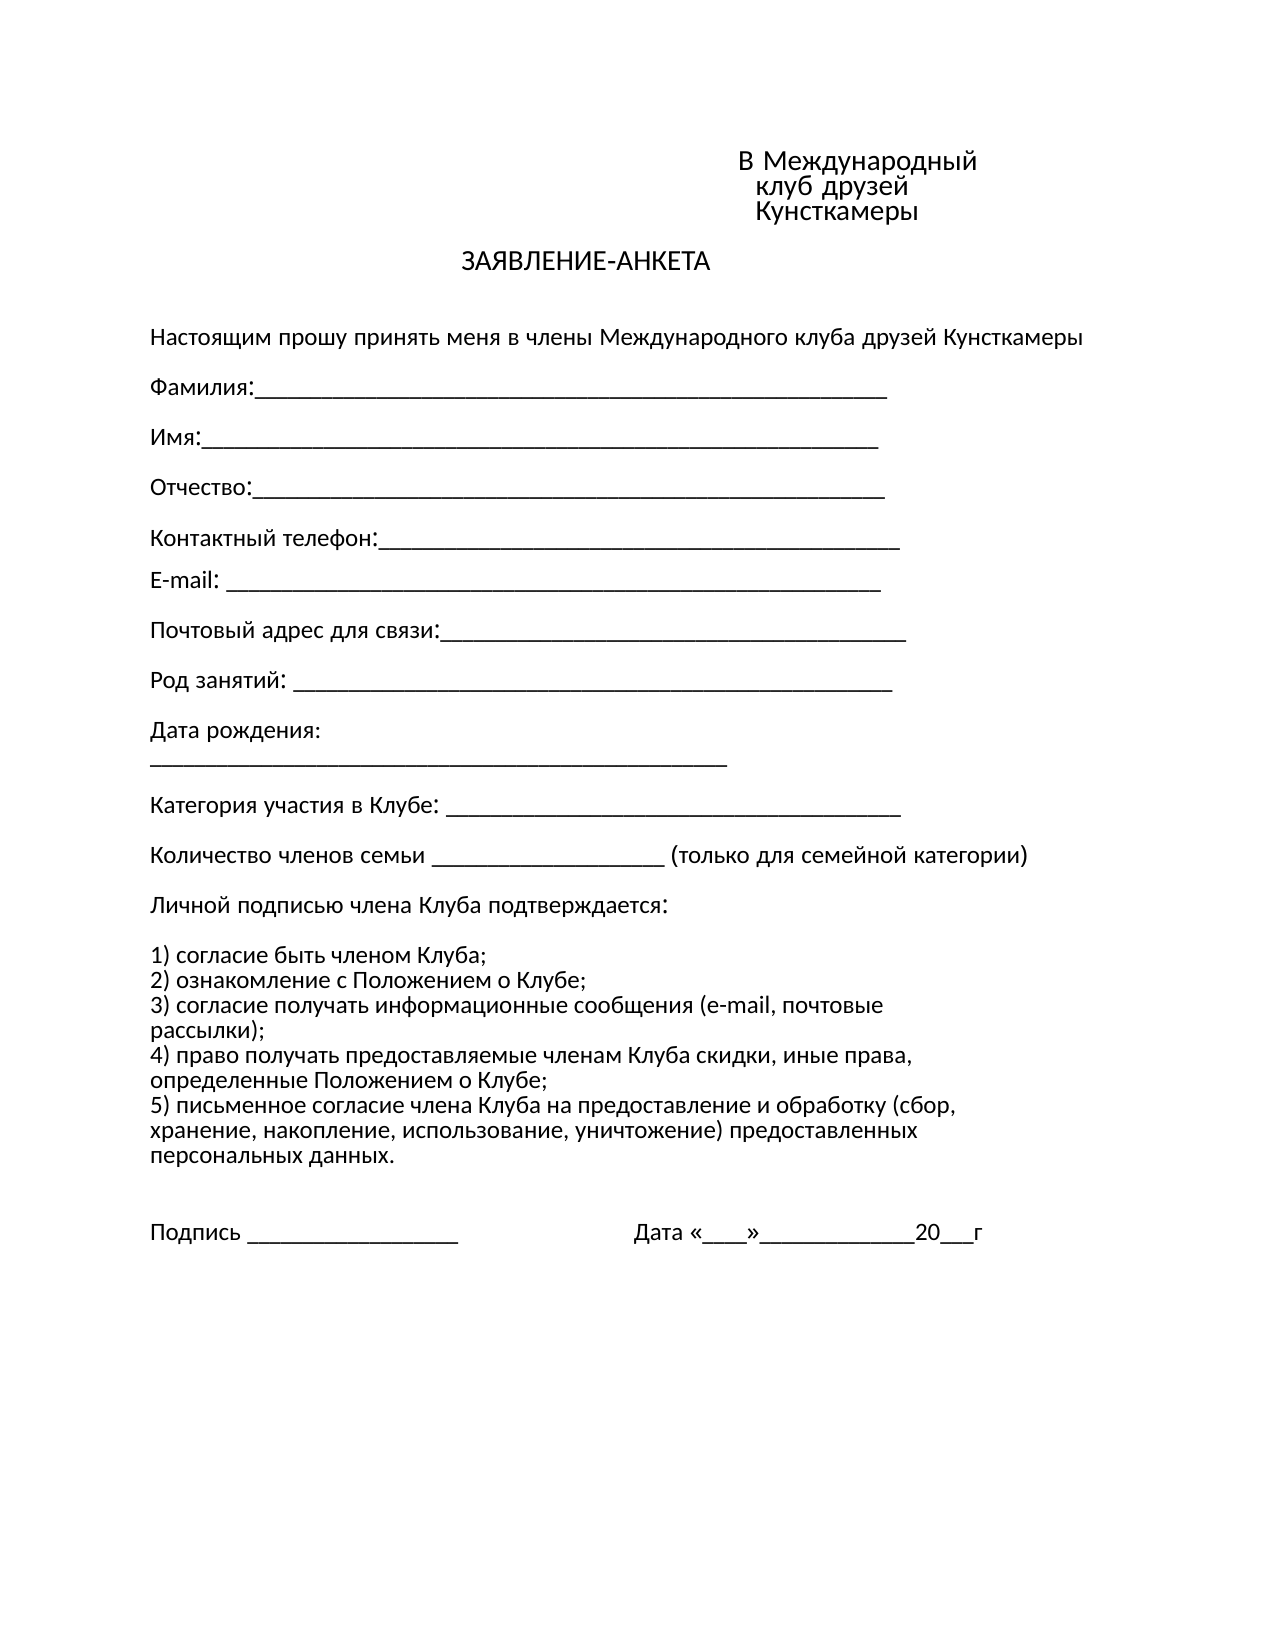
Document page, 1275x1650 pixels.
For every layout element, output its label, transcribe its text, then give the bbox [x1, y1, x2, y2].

text Количество членов семьи _____________________ (только для семейной категории) [150, 844, 1125, 869]
text Фамилия:_________________________________________________________ [150, 375, 1125, 400]
text В Международный [150, 150, 1125, 175]
text 3) согласие получать информационные сообщения (e-mail, почтовые [150, 994, 1125, 1019]
text Контактный телефон:_______________________________________________ [150, 525, 1125, 552]
text 4) право получать предоставляемые членам Клуба скидки, иные права, [150, 1044, 1125, 1069]
text хранение, накопление, использование, уничтожение) предоставленных [150, 1119, 1125, 1144]
text Отчество:_________________________________________________________ [150, 475, 1125, 500]
text определенные Положением о Клубе; [150, 1069, 1125, 1094]
text рассылки); [150, 1019, 1125, 1044]
text ____________________________________________________ [150, 744, 1125, 769]
text Настоящим прошу принять меня в члены Международного клуба друзей Кунсткамеры [150, 325, 1125, 350]
text Дата рождения: [150, 719, 1125, 744]
text Категория участия в Клубе: _________________________________________ [150, 794, 1125, 819]
text E-mail: ___________________________________________________________ [150, 569, 1125, 594]
text клуб друзей [150, 175, 1125, 200]
text Род занятий: ______________________________________________________ [150, 669, 1125, 694]
text Личной подписью члена Клуба подтверждается: [150, 894, 1125, 919]
text 2) ознакомление с Положением о Клубе; [150, 969, 1125, 994]
text 5) письменное согласие члена Клуба на предоставление и обработку (сбор, [150, 1094, 1125, 1119]
text Кунсткамеры [150, 200, 1125, 225]
text ЗАЯВЛЕНИЕ-АНКЕТА [150, 250, 1125, 275]
text Подпись ___________________ Дата «____»______________20___г [150, 1219, 1125, 1246]
text Имя:_____________________________________________________________ [150, 425, 1125, 450]
text 1) согласие быть членом Клуба; [150, 944, 1125, 969]
text персональных данных. [150, 1144, 1125, 1169]
text Почтовый адрес для связи:__________________________________________ [150, 619, 1125, 644]
